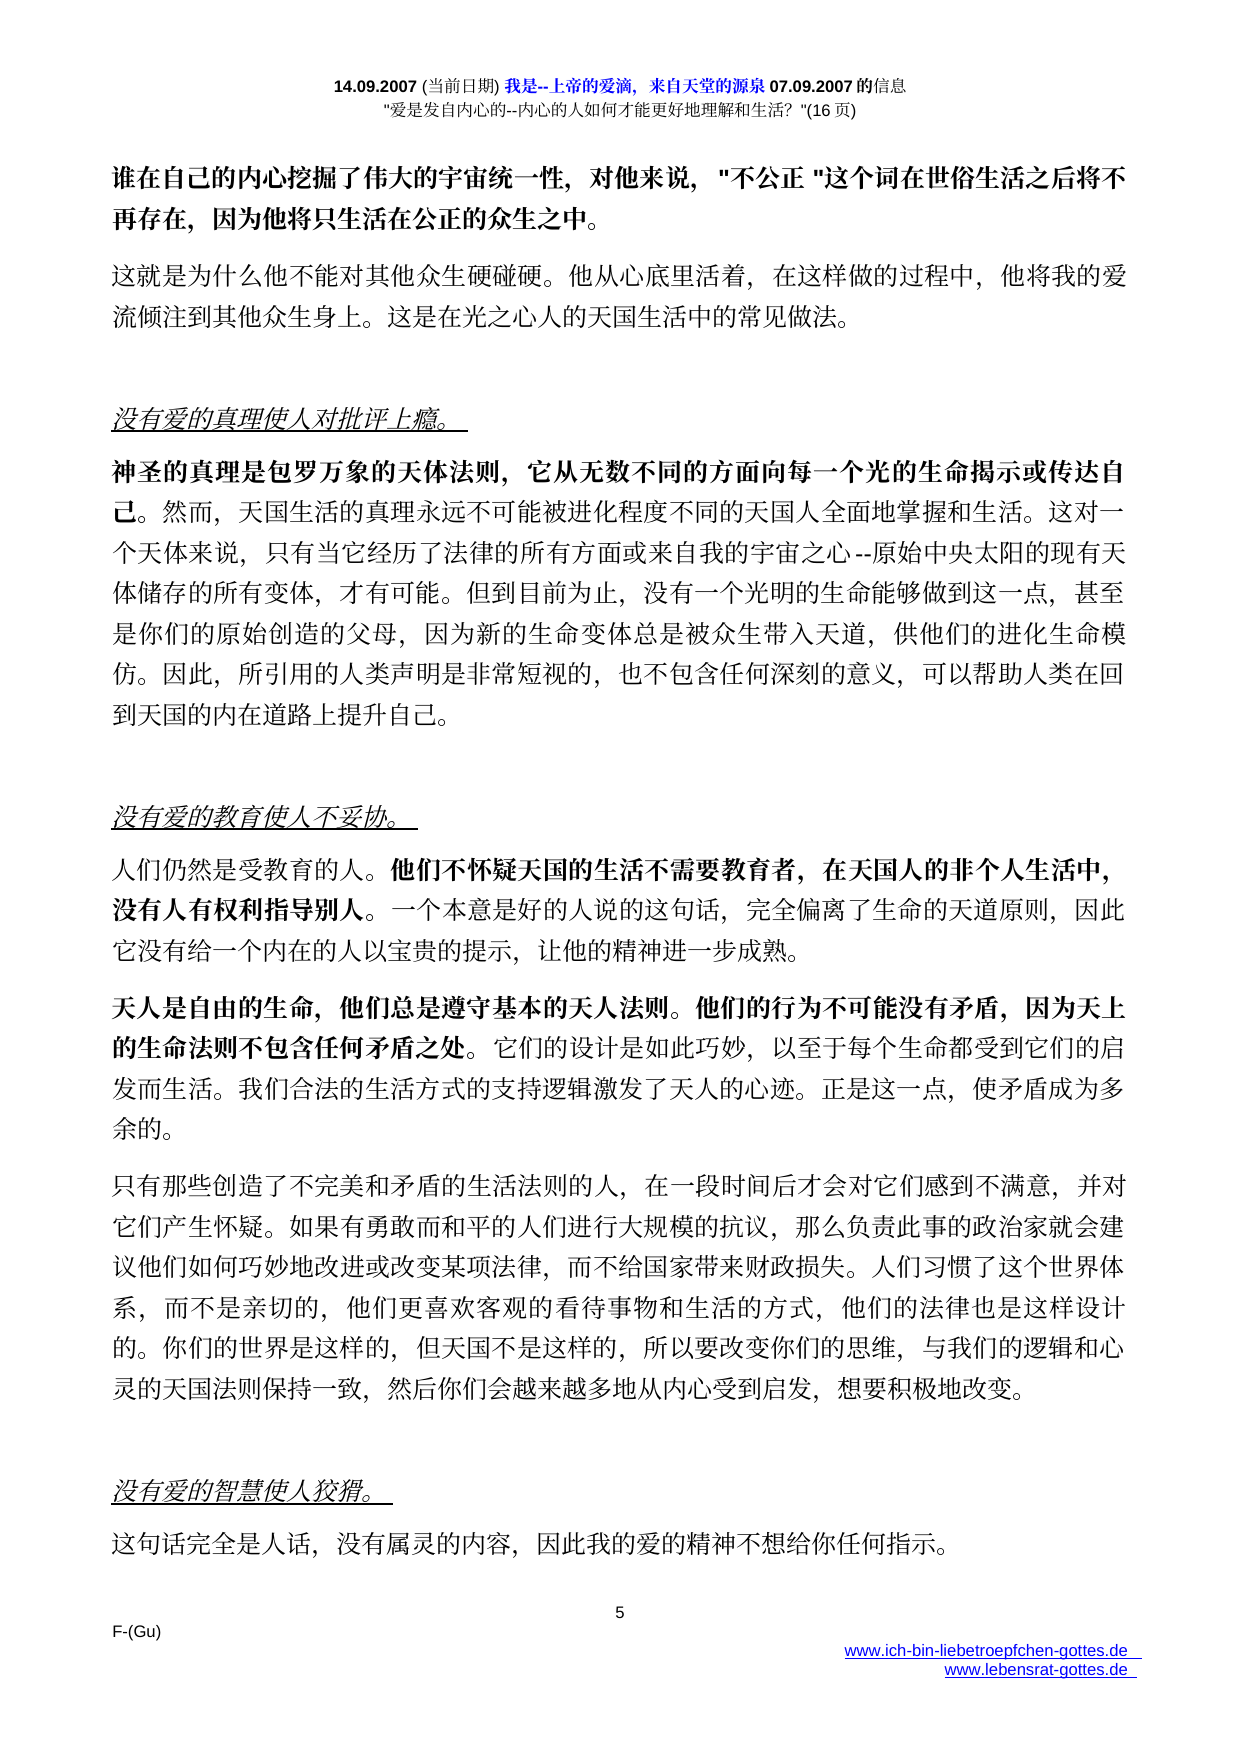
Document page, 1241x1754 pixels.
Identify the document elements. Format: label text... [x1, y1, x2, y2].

text 人们仍然是受教育的人。他们不怀疑天国的生活不需要教育者，在天国人的非个人生活中，没有人有权利指导别人。一个本意是好的人说的这句话，完全偏离了生命的天道原则，因此它没有给一个内在的人以宝贵的提示，让他的精神进一步成熟。 [111, 850, 1128, 967]
text 神圣的真理是包罗万象的天体法则，它从无数不同的方面向每一个光的生命揭示或传达自己。然而，天国生活的真理永远不可能被进化程度不同的天国人全面地掌握和生活。这对一个天体来说，只有当它经历了法律的所有方面或来自我的宇宙之心--原始中央太阳的现有天体储存的所有变体，才有可能。但到目前为止，没有一个光明的生命能够做到这一点，甚至是你们的原始创造的父母，因为新的生命变体总是被众生带入天道，供他们的进化生命模仿。因此，所引用的人类声明是非常短视的，也不包含任何深刻的意义，可以帮助人类在回到天国的内在道路上提升自己。 [111, 452, 1128, 731]
text 没有爱的真理使人对批评上瘾。 [111, 399, 1128, 436]
text 没有爱的智慧使人狡猾。 [111, 1472, 1128, 1508]
text 只有那些创造了不完美和矛盾的生活法则的人，在一段时间后才会对它们感到不满意，并对它们产生怀疑。如果有勇敢而和平的人们进行大规模的抗议，那么负责此事的政治家就会建议他们如何巧妙地改进或改变某项法律，而不给国家带来财政损失。人们习惯了这个世界体系，而不是亲切的，他们更喜欢客观的看待事物和生活的方式，他们的法律也是这样设计的。你们的世界是这样的，但天国不是这样的，所以要改变你们的思维，与我们的逻辑和心灵的天国法则保持一致，然后你们会越来越多地从内心受到启发，想要积极地改变。 [111, 1167, 1128, 1406]
text 天人是自由的生命，他们总是遵守基本的天人法则。他们的行为不可能没有矛盾，因为天上的生命法则不包含任何矛盾之处。它们的设计是如此巧妙，以至于每个生命都受到它们的启发而生活。我们合法的生活方式的支持逻辑激发了天人的心迹。正是这一点，使矛盾成为多余的。 [111, 988, 1128, 1146]
text 这就是为什么他不能对其他众生硬碰硬。他从心底里活着，在这样做的过程中，他将我的爱流倾注到其他众生身上。这是在光之心人的天国生活中的常见做法。 [111, 257, 1128, 333]
text 没有爱的教育使人不妥协。 [111, 798, 1128, 834]
text 谁在自己的内心挖掘了伟大的宇宙统一性，对他来说，"不公正 "这个词在世俗生活之后将不再存在，因为他将只生活在公正的众生之中。 [111, 159, 1128, 236]
text 这句话完全是人话，没有属灵的内容，因此我的爱的精神不想给你任何指示。 [111, 1525, 1128, 1561]
